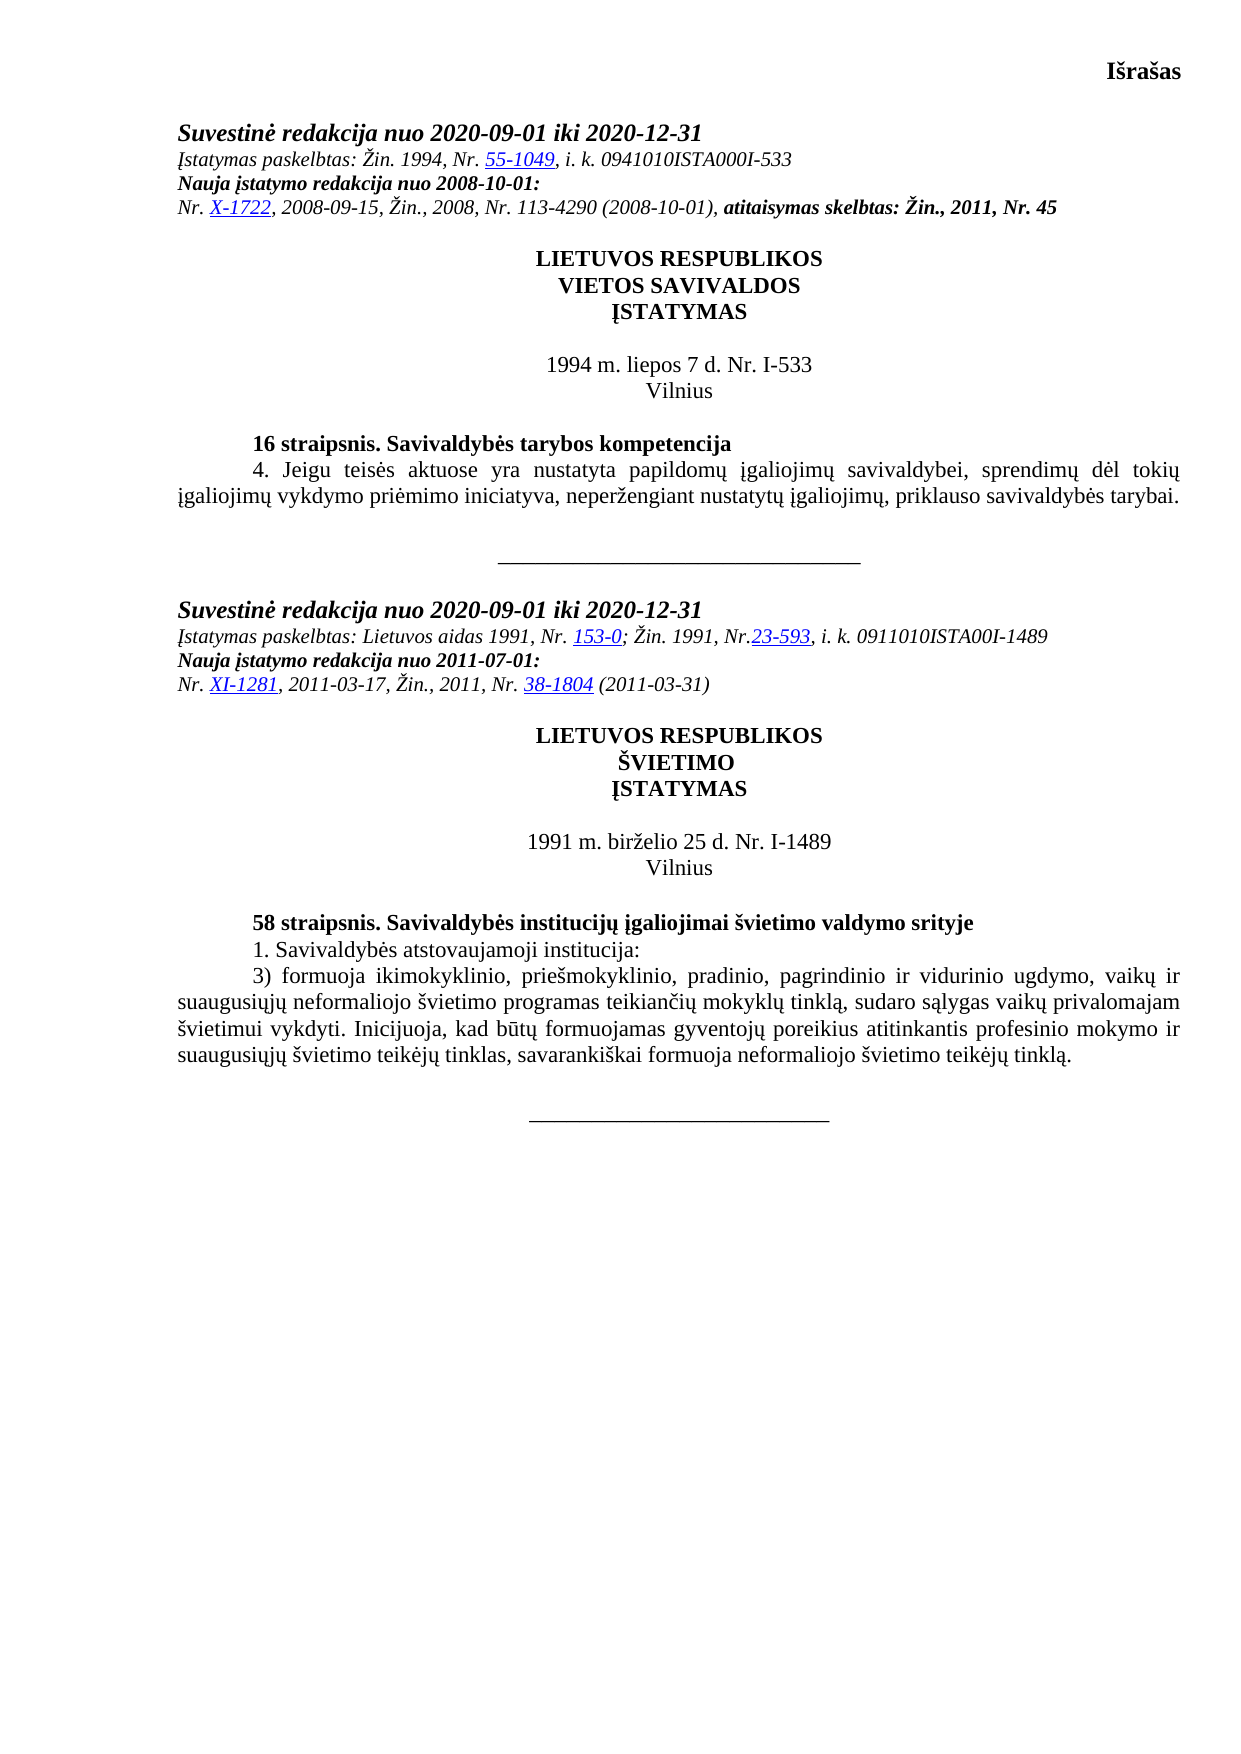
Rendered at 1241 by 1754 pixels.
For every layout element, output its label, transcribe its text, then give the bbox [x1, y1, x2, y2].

text 16 straipsnis. Savivaldybės tarybos kompetencija [177, 430, 1181, 456]
text 1991 m. birželio 25 d. Nr. I-1489 [177, 828, 1181, 854]
text Nr. X-1722, 2008-09-15, Žin., 2008, Nr. 113-4290 (2008-10-01), atitaisymas skelbtas: Žin., 2011, Nr. 45 [177, 195, 1181, 219]
text Nauja įstatymo redakcija nuo 2011-07-01: [177, 648, 1181, 672]
text Vilnius [177, 854, 1181, 881]
text LIETUVOS RESPUBLIKOS [177, 245, 1181, 272]
text Įstatymas paskelbtas: Lietuvos aidas 1991, Nr. 153-0; Žin. 1991, Nr.23-593, i. k. 0911010ISTA00I-1489 [177, 624, 1181, 648]
text Nauja įstatymo redakcija nuo 2008-10-01: [177, 171, 1181, 195]
text Vilnius [177, 377, 1181, 403]
text . liepos 7 d. Nr. I-533 [177, 351, 1181, 377]
text ________________________ [177, 1096, 1181, 1125]
text Nr. XI-1281, 2011-03-17, Žin., 2011, Nr. 38-1804 (2011-03-31) [177, 672, 1181, 696]
text Suvestinė redakcija nuo 2020-09-01 iki 2020-12-31 [177, 595, 1181, 624]
text 4. Jeigu teisės aktuose yra nustatyta papildomų įgaliojimų savivaldybei, sprendimų dėl tokių įgaliojimų vykdymo priėmimo iniciatyva, neperžengiant nustatytų įgaliojimų, priklauso savivaldybės tarybai. [177, 456, 1181, 509]
text 58 straipsnis. Savivaldybės institucijų įgaliojimai švietimo valdymo srityje [177, 909, 1181, 936]
text 1. Savivaldybės atstovaujamoji institucija: [177, 936, 1181, 962]
text _____________________________ [177, 538, 1181, 566]
text 3) formuoja ikimokyklinio, priešmokyklinio, pradinio, pagrindinio ir vidurinio ugdymo, vaikų ir suaugusiųjų neformaliojo švietimo programas teikiančių mokyklų tinklą, sudaro sąlygas vaikų privalomajam švietimui vykdyti. Inicijuoja, kad būtų formuojamas gyventojų poreikius atitinkantis profesinio mokymo ir suaugusiųjų švietimo teikėjų tinklas, savarankiškai formuoja neformaliojo švietimo teikėjų tinklą. [177, 962, 1181, 1067]
text LIETUVOS RESPUBLIKOS ŠVIETIMO ĮSTATYMAS [177, 722, 1181, 802]
text VIETOS SAVIVALDOS [177, 272, 1181, 298]
text Suvestinė redakcija nuo 2020-09-01 iki 2020-12-31 [177, 118, 1181, 147]
text Įstatymas paskelbtas: Žin. 1994, Nr. 55-1049, i. k. 0941010ISTA000I-533 [177, 147, 1181, 171]
text ĮSTATYMAS [177, 298, 1181, 324]
